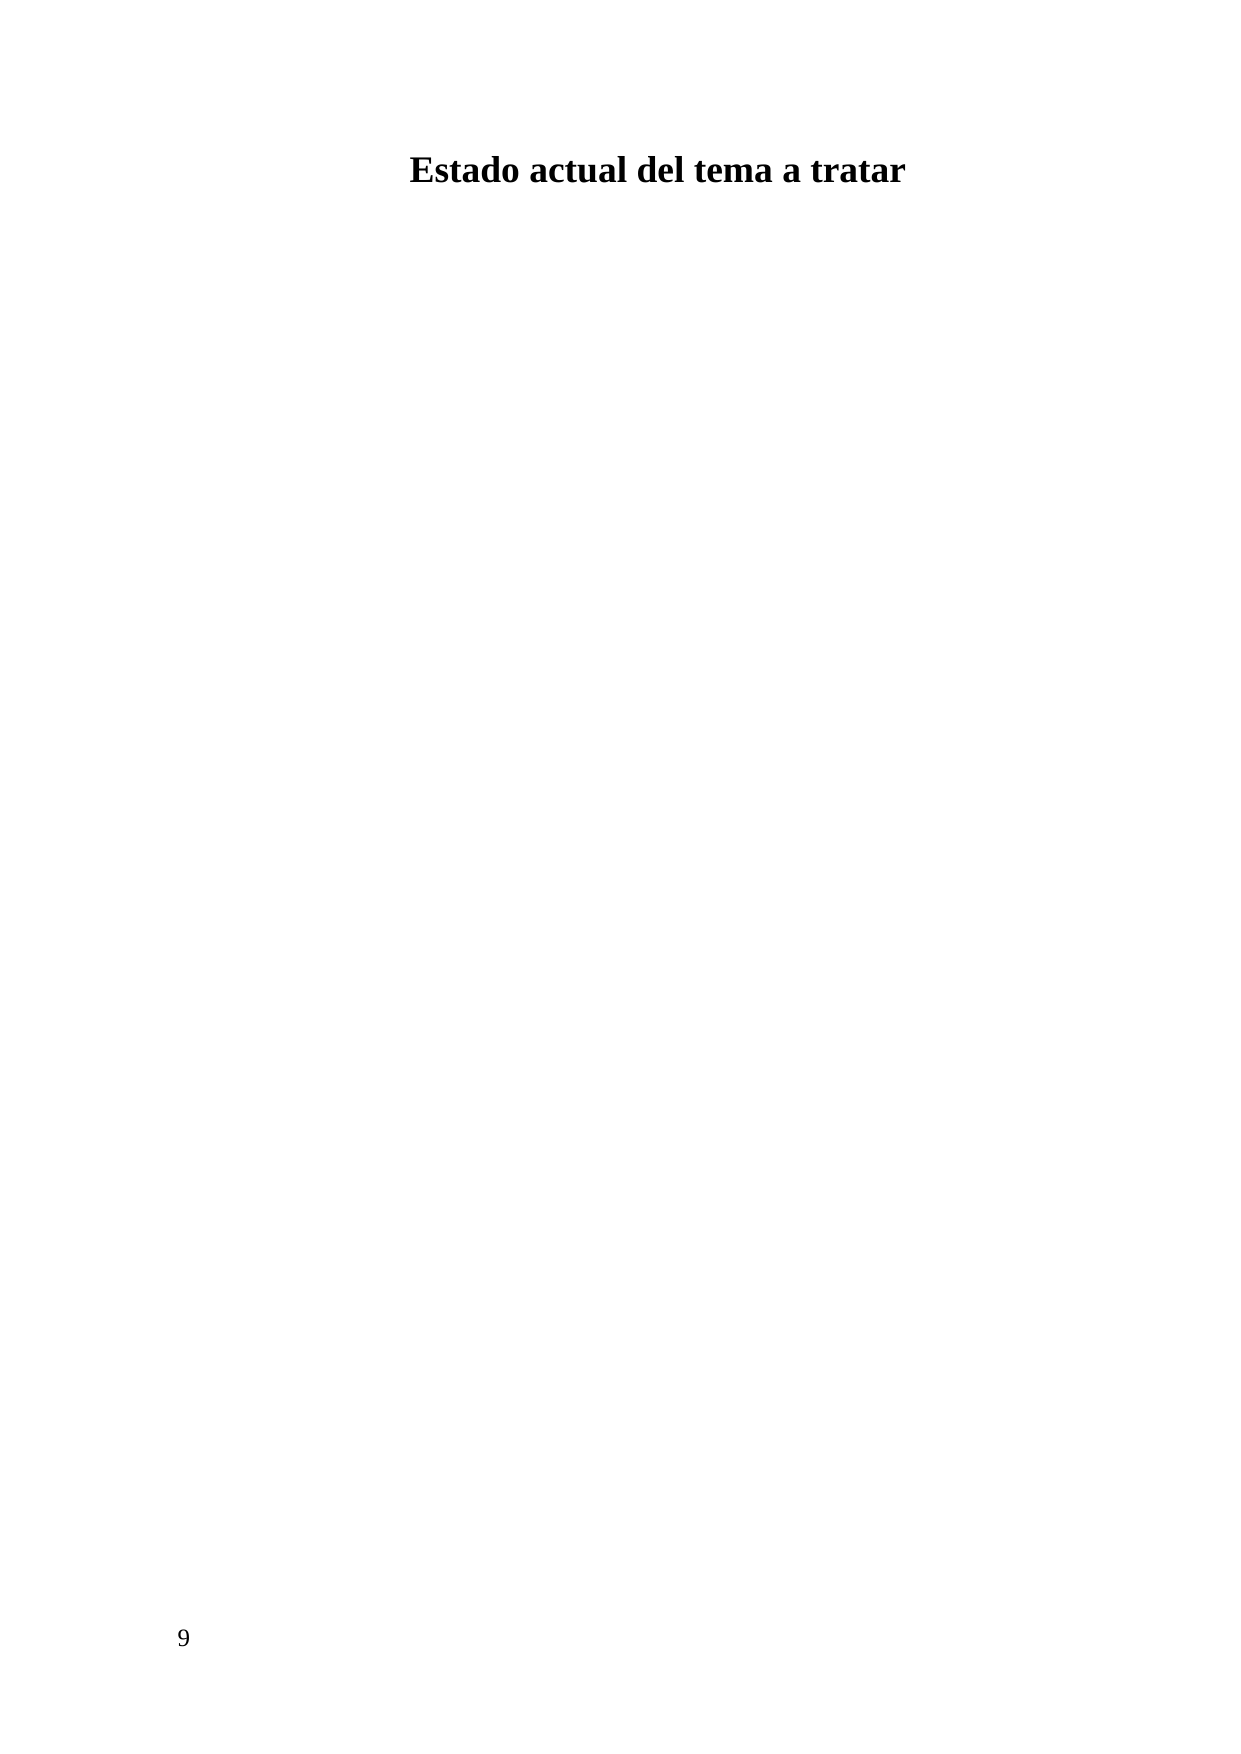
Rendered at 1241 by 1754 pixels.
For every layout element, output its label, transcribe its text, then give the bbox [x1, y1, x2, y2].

list Estado actual del tema a tratar [252, 148, 1063, 191]
